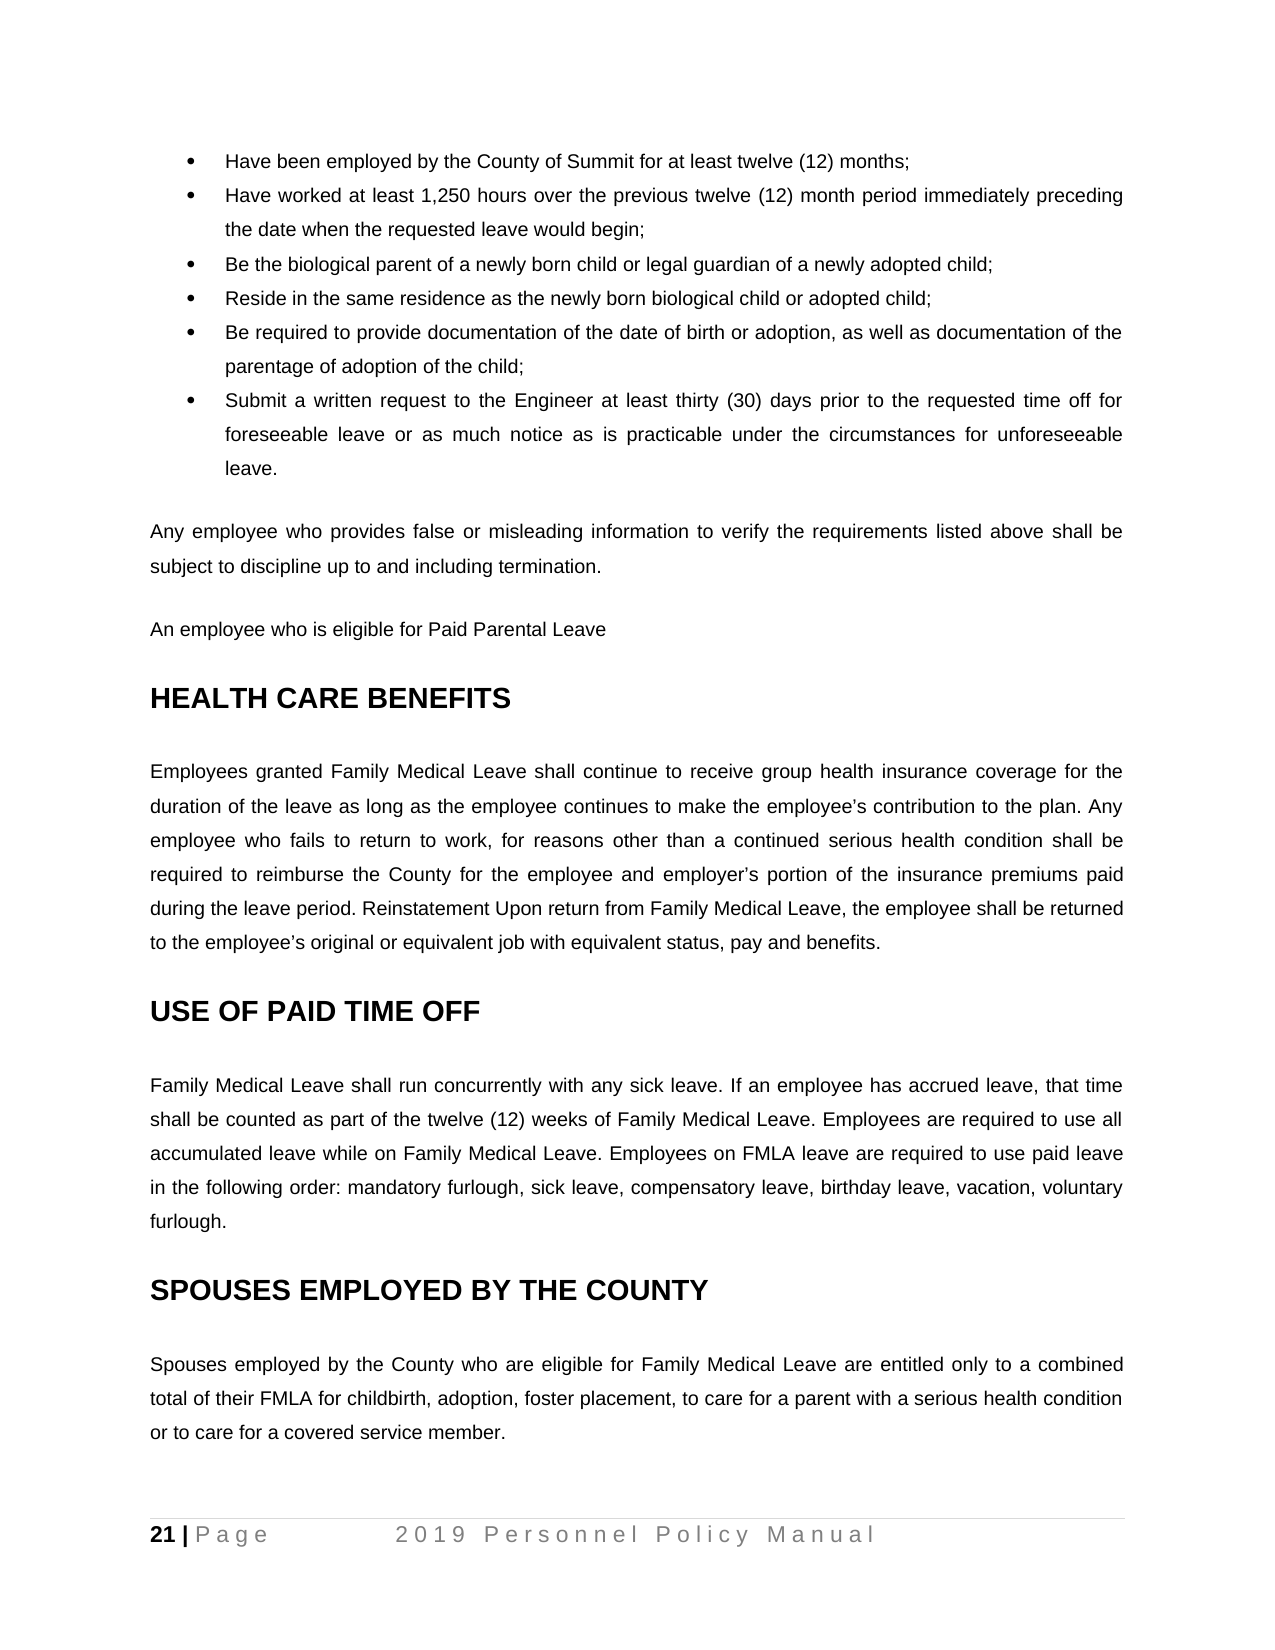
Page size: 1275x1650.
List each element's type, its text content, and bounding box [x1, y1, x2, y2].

list Have been employed by the County of Summit for at least twelve (12) months; [187, 150, 1125, 173]
text An employee who is eligible for Paid Parental Leave [150, 618, 1125, 640]
subtitle HEALTH CARE BENEFITS [150, 681, 1125, 714]
list Reside in the same residence as the newly born biological child or adopted child; [187, 287, 1125, 309]
text Any employee who provides false or misleading information to verify the requirements listed above shall be subject to discipline up to and including termination. [150, 520, 1125, 577]
list Submit a written request to the Engineer at least thirty (30) days prior to the requested time off for foreseeable leave or as much notice as is practicable under the circumstances for unforeseeable leave. [187, 389, 1125, 480]
text Employees granted Family Medical Leave shall continue to receive group health insurance coverage for the duration of the leave as long as the employee continues to make the employee’s contribution to the plan. Any employee who fails to return to work, for reasons other than a continued serious health condition shall be required to reimburse the County for the employee and employer’s portion of the insurance premiums paid during the leave period. Reinstatement Upon return from Family Medical Leave, the employee shall be returned to the employee’s original or equivalent job with equivalent status, pay and benefits. [150, 760, 1125, 953]
subtitle USE OF PAID TIME OFF [150, 994, 1125, 1027]
list Have worked at least 1,250 hours over the previous twelve (12) month period immediately preceding the date when the requested leave would begin; [187, 184, 1125, 241]
list Be the biological parent of a newly born child or legal guardian of a newly adopted child; [187, 252, 1125, 275]
list Be required to provide documentation of the date of birth or adoption, as well as documentation of the parentage of adoption of the child; [187, 321, 1125, 378]
subtitle SPOUSES EMPLOYED BY THE COUNTY [150, 1273, 1125, 1306]
text Spouses employed by the County who are eligible for Family Medical Leave are entitled only to a combined total of their FMLA for childbirth, adoption, foster placement, to care for a parent with a serious health condition or to care for a covered service member. [150, 1352, 1125, 1443]
text Family Medical Leave shall run concurrently with any sick leave. If an employee has accrued leave, that time shall be counted as part of the twelve (12) weeks of Family Medical Leave. Employees are required to use all accumulated leave while on Family Medical Leave. Employees on FMLA leave are required to use paid leave in the following order: mandatory furlough, sick leave, compensatory leave, birthday leave, vacation, voluntary furlough. [150, 1073, 1125, 1232]
